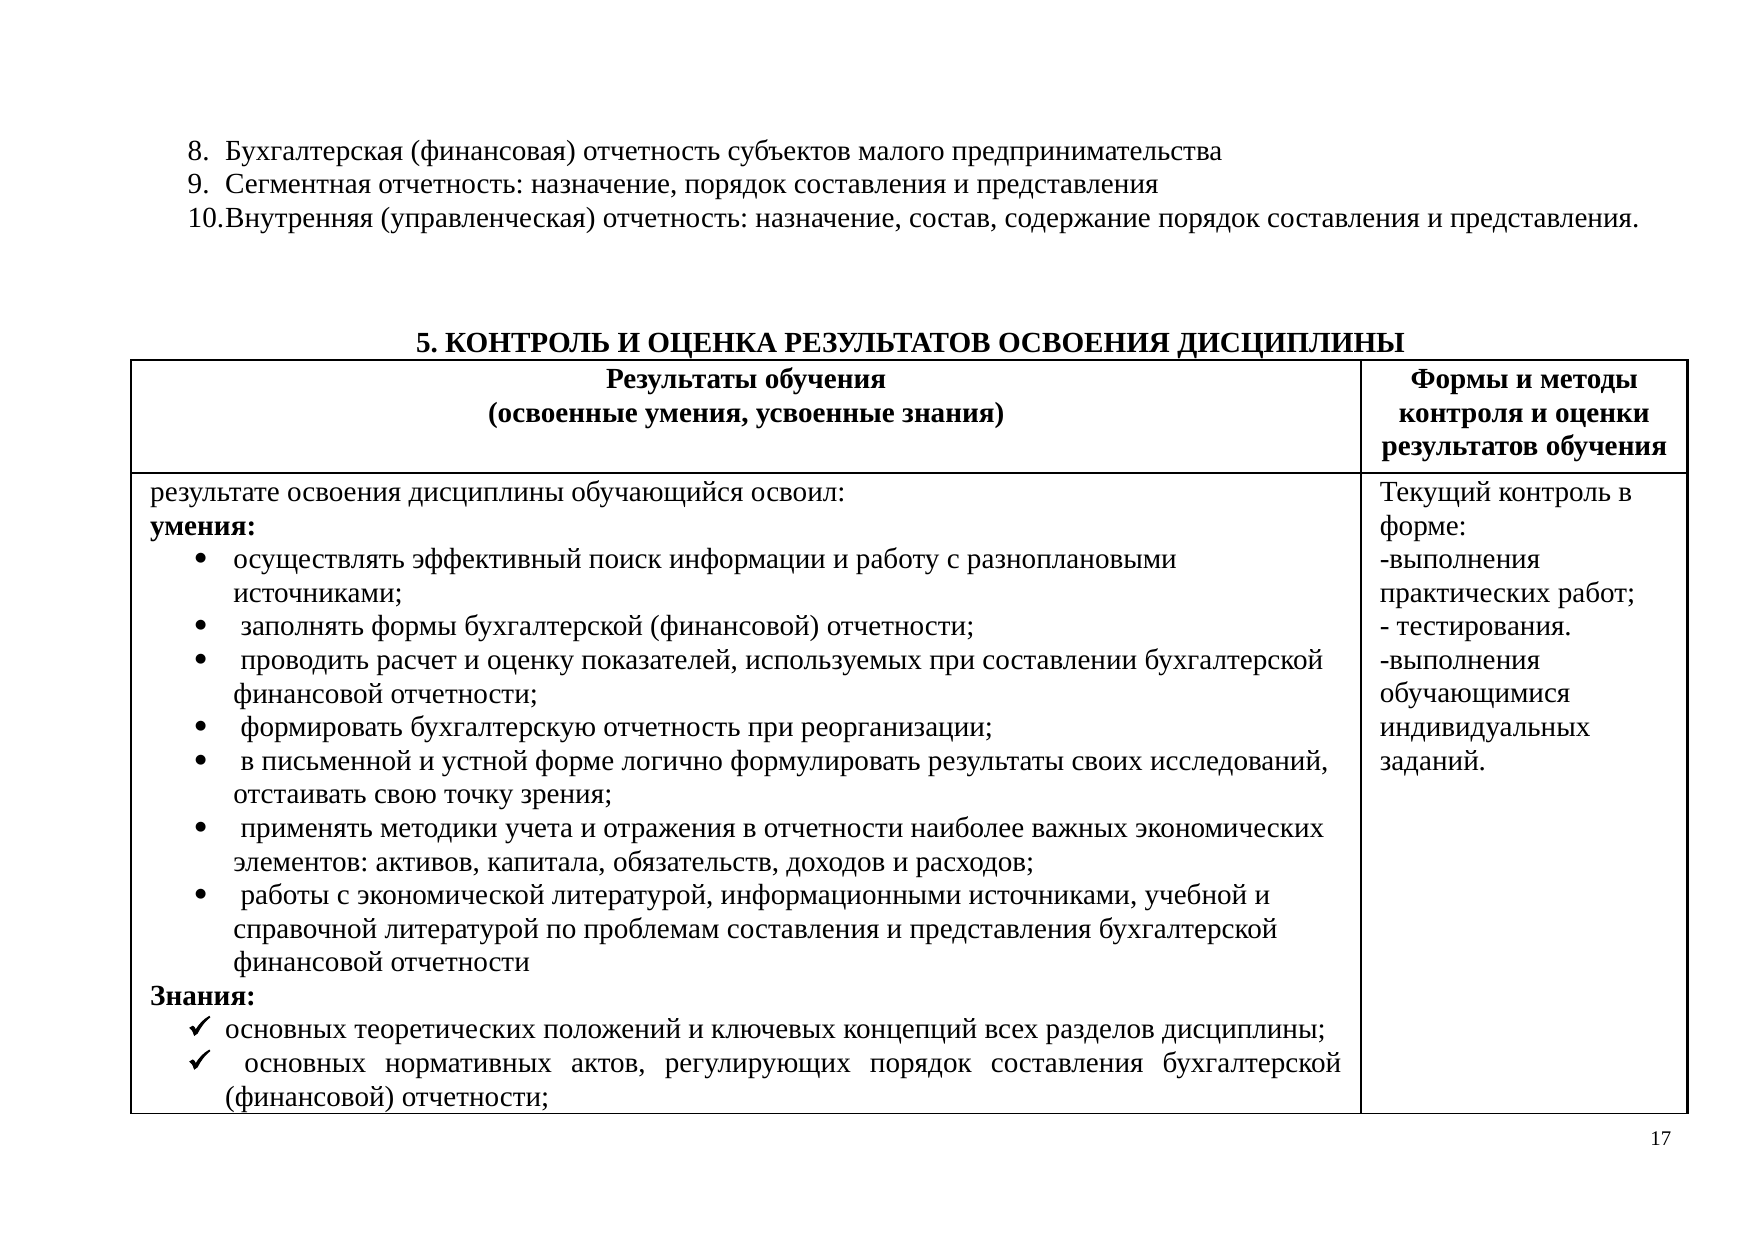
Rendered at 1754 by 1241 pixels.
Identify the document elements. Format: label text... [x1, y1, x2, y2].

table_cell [1362, 474, 1686, 1112]
table_header Результаты обучения (освоенные умения, усвоенные знания) [132, 361, 1360, 472]
table_header Формы и методы контроля и оценки результатов обучения [1362, 361, 1686, 472]
list Внутренняя (управленческая) отчетность: назначение, состав, содержание порядок составления и представления. [187, 200, 1671, 233]
list Сегментная отчетность: назначение, порядок составления и представления [187, 166, 1671, 200]
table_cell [132, 474, 1360, 1112]
text 5. Контроль и оценка результатов освоения дисциплины [150, 326, 1671, 359]
list Бухгалтерская (финансовая) отчетность субъектов малого предпринимательства [187, 133, 1671, 166]
